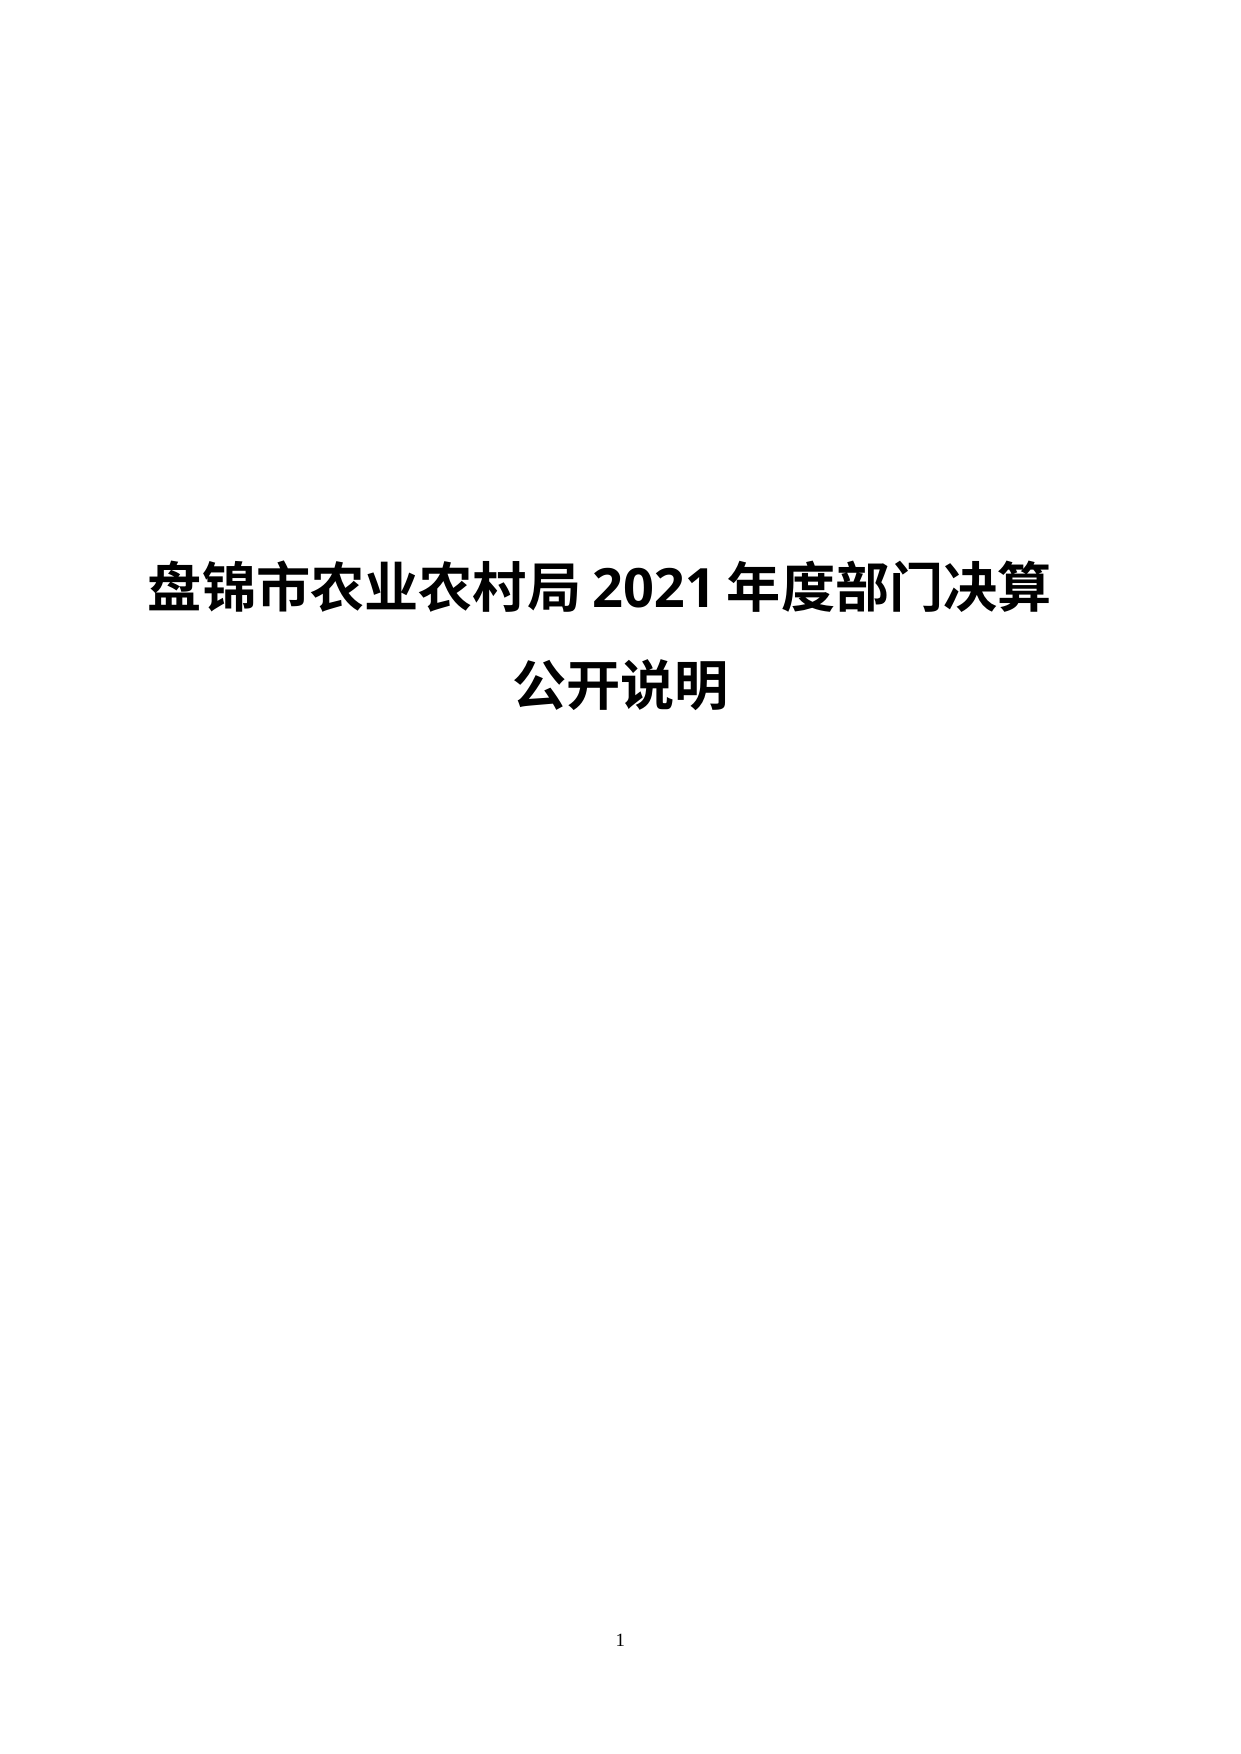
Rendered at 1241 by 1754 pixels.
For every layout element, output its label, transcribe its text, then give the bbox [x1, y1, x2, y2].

text 盘锦市农业农村局2021年度部门决算 [148, 536, 1093, 633]
text 公开说明 [148, 633, 1093, 731]
